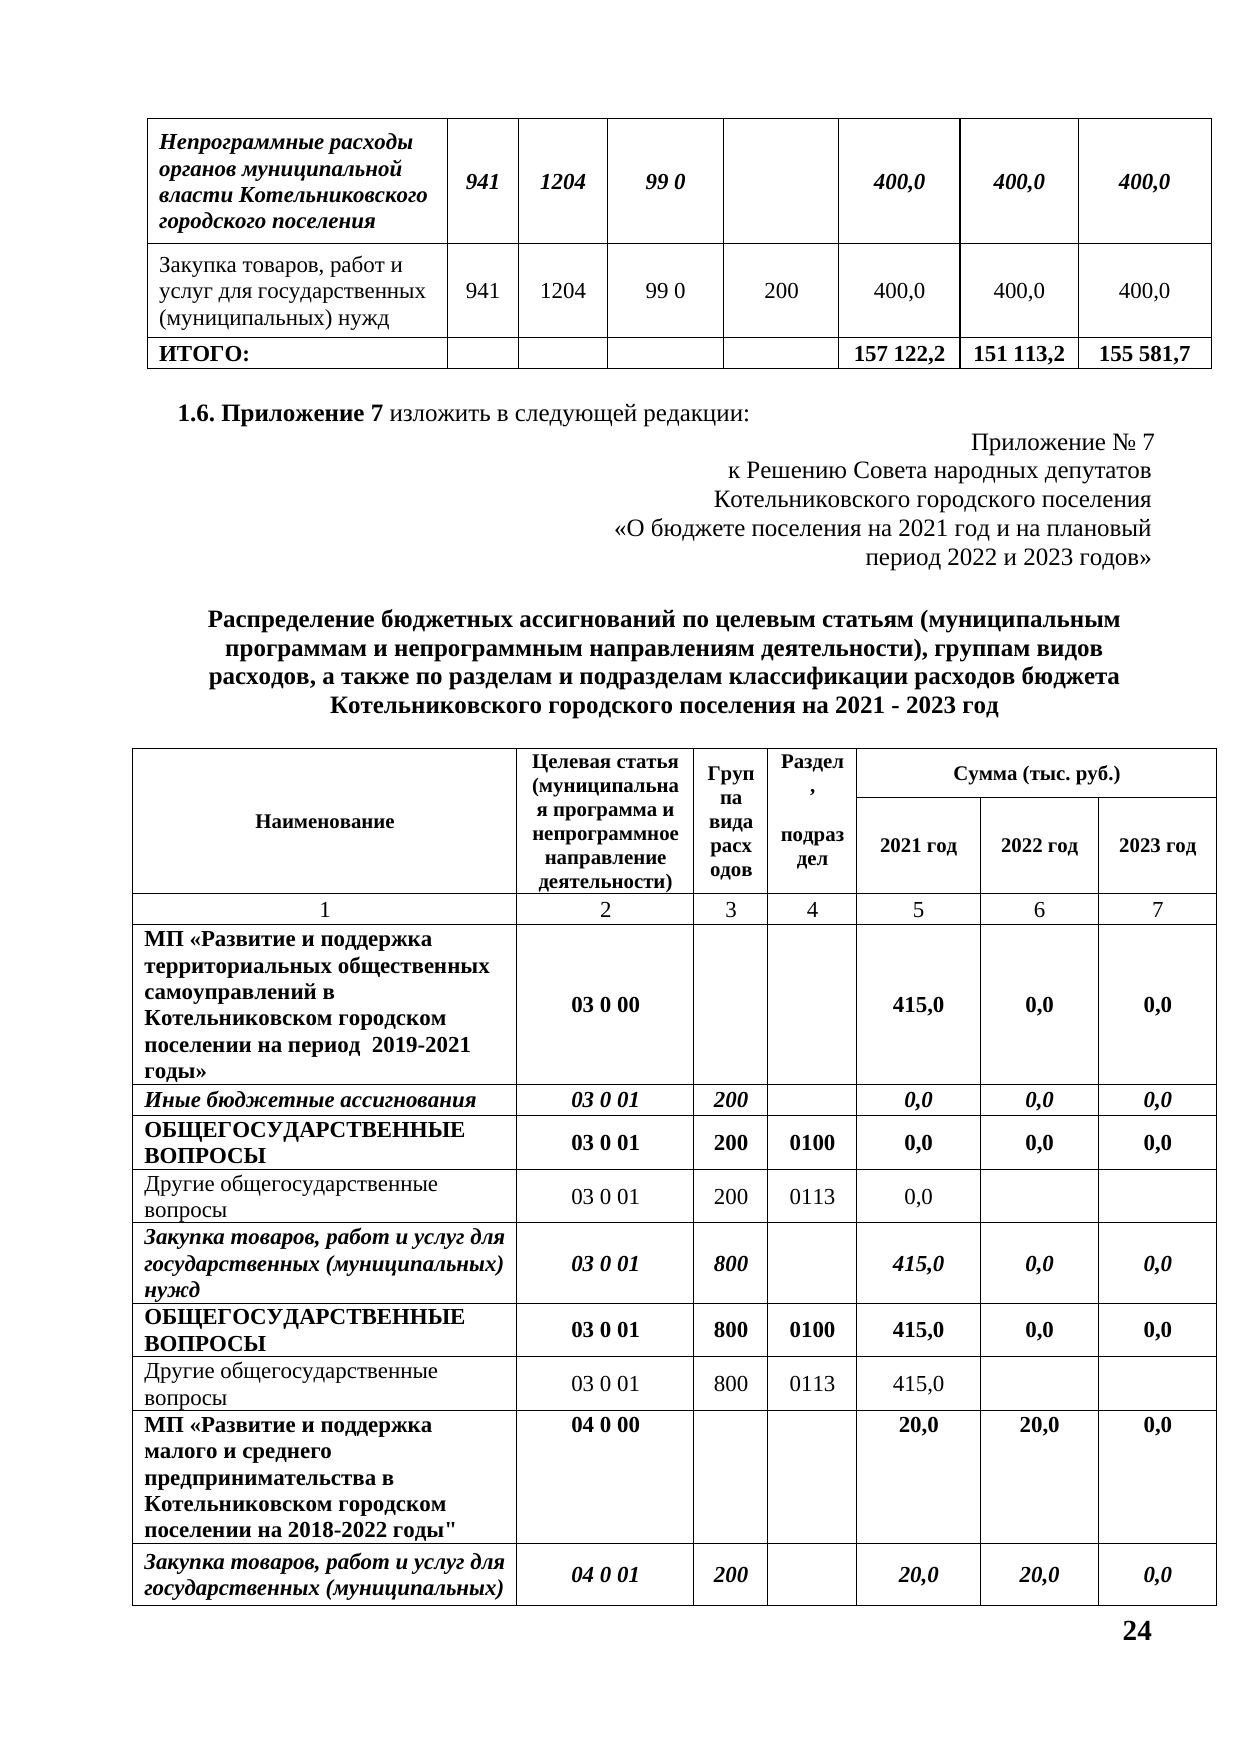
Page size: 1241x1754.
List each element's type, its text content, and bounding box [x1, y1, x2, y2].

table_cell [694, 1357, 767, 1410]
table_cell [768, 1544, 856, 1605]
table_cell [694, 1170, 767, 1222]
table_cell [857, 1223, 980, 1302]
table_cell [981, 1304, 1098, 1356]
table_cell 400,0 [961, 244, 1078, 337]
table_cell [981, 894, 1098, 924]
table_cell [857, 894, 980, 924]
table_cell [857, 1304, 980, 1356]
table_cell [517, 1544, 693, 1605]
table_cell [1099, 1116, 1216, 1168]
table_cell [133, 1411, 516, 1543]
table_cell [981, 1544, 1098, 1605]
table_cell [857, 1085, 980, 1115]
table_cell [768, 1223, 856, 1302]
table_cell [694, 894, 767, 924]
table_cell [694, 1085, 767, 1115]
table_cell [519, 338, 607, 368]
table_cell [148, 244, 447, 337]
table_cell 1204 [519, 119, 607, 243]
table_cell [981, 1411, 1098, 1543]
text Распределение бюджетных ассигнований по целевым статьям (муниципальным программам и непрограммным направлениям деятельности), группам видов расходов, а также по разделам и подразделам классификации расходов бюджета Котельниковского городского поселения на 2021 - 2023 год [177, 604, 1152, 719]
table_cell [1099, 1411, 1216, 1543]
table_cell 941 [448, 119, 518, 243]
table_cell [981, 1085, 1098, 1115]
table_cell подраздел [768, 797, 856, 893]
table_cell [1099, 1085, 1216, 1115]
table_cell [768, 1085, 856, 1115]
text «О бюджете поселения на 2021 год и на плановый [177, 513, 1152, 542]
text к Решению Совета народных депутатов [177, 455, 1152, 484]
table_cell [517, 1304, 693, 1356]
table_header Сумма (тыс. руб.) [857, 749, 1216, 797]
table_cell 400,0 [1079, 119, 1211, 243]
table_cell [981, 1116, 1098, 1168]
table_cell Непрограммные расходы органов муниципальной власти Котельниковского городского поселения [148, 119, 447, 243]
table_cell [724, 338, 838, 368]
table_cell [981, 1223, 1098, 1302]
table_header Наименование [133, 749, 516, 893]
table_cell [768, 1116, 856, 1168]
text Приложение № 7 [177, 427, 1155, 455]
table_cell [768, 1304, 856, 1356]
table_cell 400,0 [839, 244, 959, 337]
table_cell 400,0 [961, 119, 1078, 243]
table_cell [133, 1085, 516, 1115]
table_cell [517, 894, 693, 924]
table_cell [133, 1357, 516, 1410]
table_header Целевая статья (муниципальная программа и непрограммное направление деятельности) [517, 749, 693, 893]
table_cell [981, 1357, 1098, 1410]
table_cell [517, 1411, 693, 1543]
table_header Раздел, [768, 749, 856, 797]
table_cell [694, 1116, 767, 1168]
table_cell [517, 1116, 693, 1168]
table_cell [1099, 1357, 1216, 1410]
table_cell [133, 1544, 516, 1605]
table_cell 99 0 [608, 119, 723, 243]
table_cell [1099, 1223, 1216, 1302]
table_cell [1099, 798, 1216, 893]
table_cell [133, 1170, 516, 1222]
table_cell 1204 [519, 244, 607, 337]
table_header Группа вида расходов [694, 749, 767, 893]
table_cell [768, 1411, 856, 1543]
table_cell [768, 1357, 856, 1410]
table_cell 400,0 [1079, 244, 1211, 337]
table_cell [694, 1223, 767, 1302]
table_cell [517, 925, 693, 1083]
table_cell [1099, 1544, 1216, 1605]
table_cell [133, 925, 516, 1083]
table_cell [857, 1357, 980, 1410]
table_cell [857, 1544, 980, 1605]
table_cell ИТОГО: [148, 338, 447, 368]
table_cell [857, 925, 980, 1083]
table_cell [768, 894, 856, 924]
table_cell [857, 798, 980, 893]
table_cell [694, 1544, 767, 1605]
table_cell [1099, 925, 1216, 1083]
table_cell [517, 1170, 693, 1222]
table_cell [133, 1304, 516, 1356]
table_cell [724, 119, 838, 243]
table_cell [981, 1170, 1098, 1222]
table_cell 157 122,2 [839, 338, 959, 368]
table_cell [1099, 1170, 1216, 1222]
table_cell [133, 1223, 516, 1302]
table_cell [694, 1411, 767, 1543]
table_cell 155 581,7 [1079, 338, 1211, 368]
table_cell 200 [724, 244, 838, 337]
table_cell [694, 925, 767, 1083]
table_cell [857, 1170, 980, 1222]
table_cell 941 [448, 244, 518, 337]
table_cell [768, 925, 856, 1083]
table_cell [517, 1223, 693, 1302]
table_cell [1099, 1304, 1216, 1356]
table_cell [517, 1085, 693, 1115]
table_cell [448, 338, 518, 368]
table_cell 400,0 [839, 119, 959, 243]
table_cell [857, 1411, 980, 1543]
table_cell 99 0 [608, 244, 723, 337]
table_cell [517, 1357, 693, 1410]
table_cell [608, 338, 723, 368]
text Котельниковского городского поселения [177, 484, 1152, 513]
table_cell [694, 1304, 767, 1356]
text 1.6. Приложение 7 изложить в следующей редакции: [177, 398, 1152, 427]
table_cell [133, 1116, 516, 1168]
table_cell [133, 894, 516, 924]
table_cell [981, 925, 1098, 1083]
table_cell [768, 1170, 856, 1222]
text период 2022 и 2023 годов» [177, 542, 1152, 570]
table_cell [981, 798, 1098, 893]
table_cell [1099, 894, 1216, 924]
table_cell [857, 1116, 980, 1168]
table_cell 151 113,2 [961, 338, 1078, 368]
